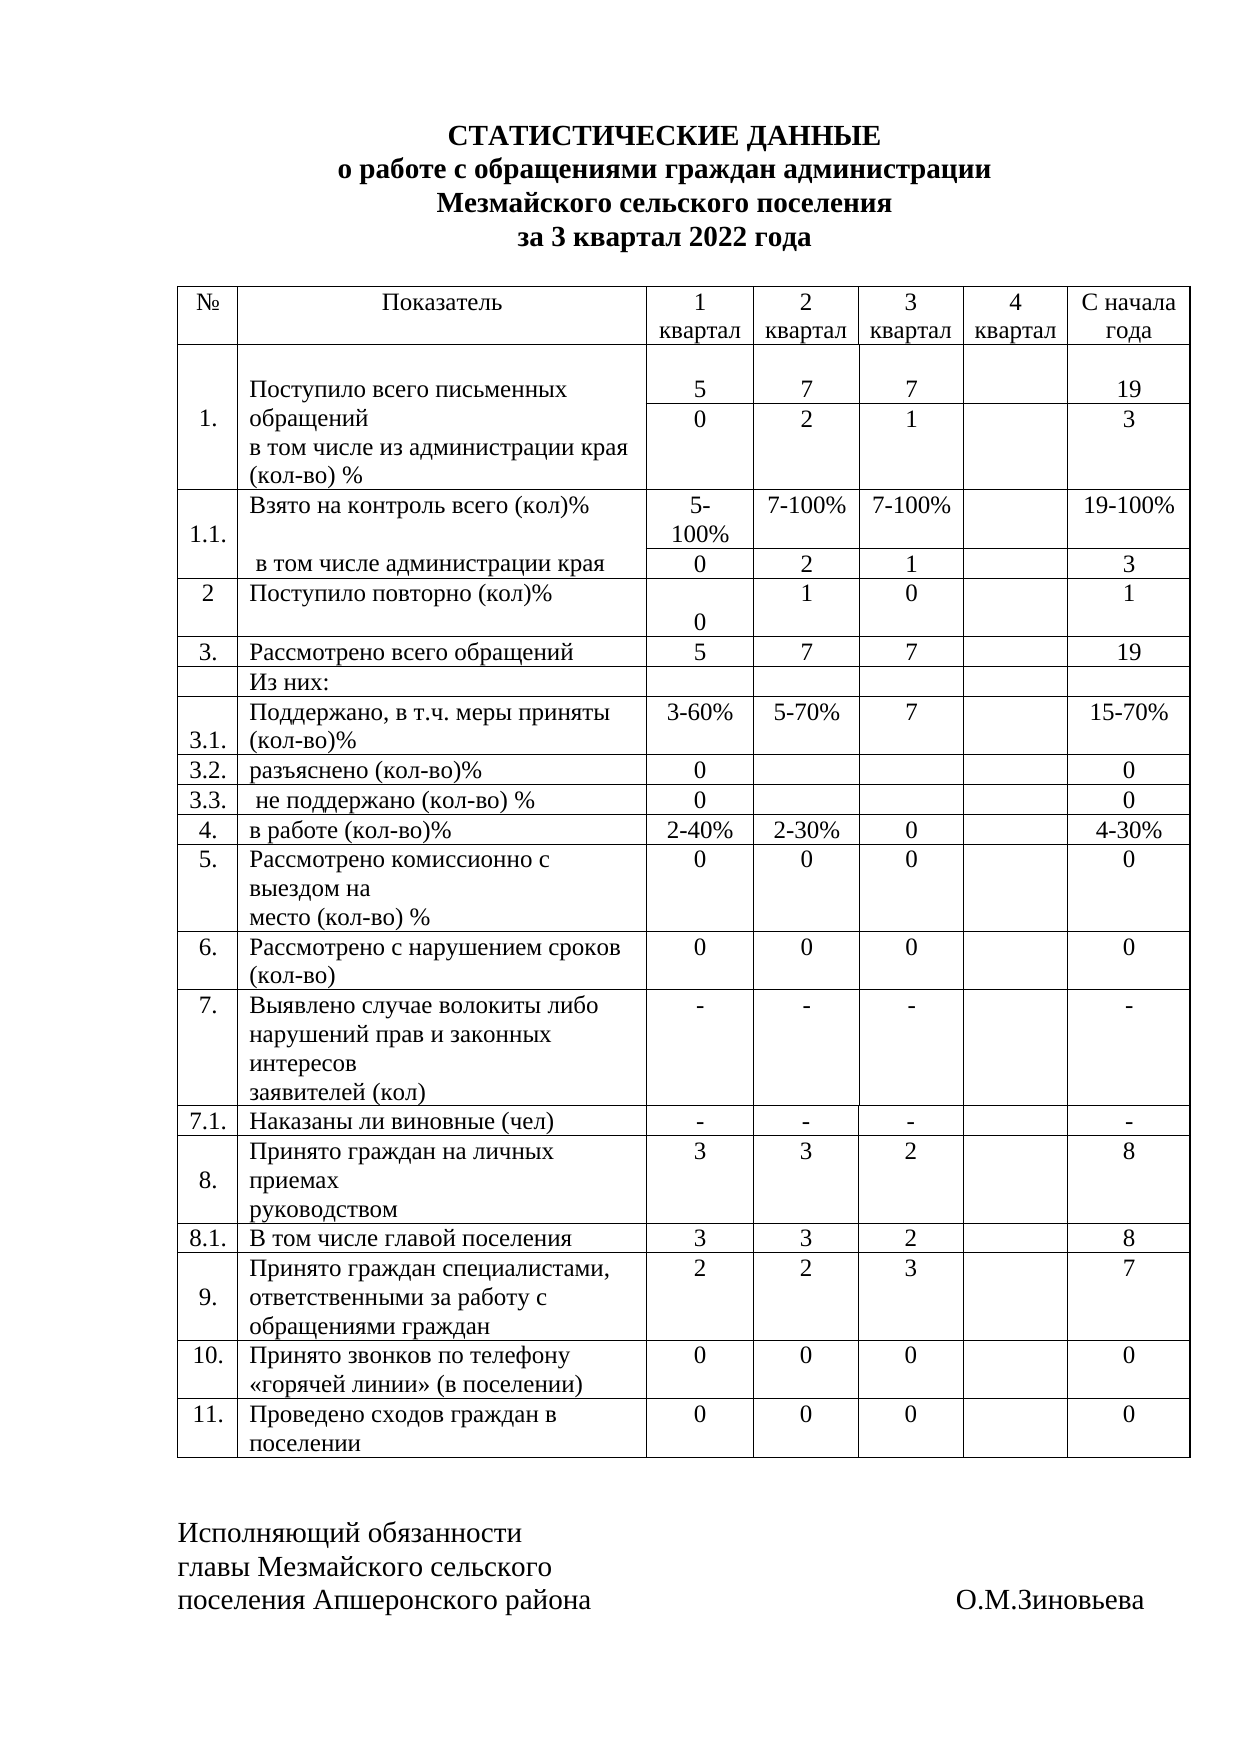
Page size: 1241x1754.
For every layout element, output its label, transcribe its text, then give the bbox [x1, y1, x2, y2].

table_cell 0 [860, 932, 963, 989]
table_cell [178, 667, 237, 696]
table_cell 0 [754, 1341, 858, 1398]
table_cell 0 [647, 785, 753, 814]
table_cell 3 [1068, 404, 1189, 489]
table_cell 7 [860, 345, 963, 403]
table_cell 4-30% [1068, 815, 1189, 843]
table_cell Взято на контроль всего (кол)% в том числе администрации края [238, 490, 646, 577]
table_cell - [860, 990, 963, 1105]
table_cell [964, 1341, 1067, 1398]
table_cell 0 [860, 845, 963, 931]
table_cell Принято звонков по телефону «горячей линии» (в поселении) [238, 1341, 646, 1398]
table_cell - [754, 990, 859, 1105]
table_cell 2 [754, 549, 859, 577]
table_cell [964, 1136, 1067, 1222]
table_cell 0 [647, 755, 753, 784]
table_cell 0 [754, 845, 859, 931]
table_cell 11. [178, 1399, 237, 1457]
table_cell [964, 932, 1067, 989]
table_cell [860, 785, 963, 814]
table_cell 1 [754, 579, 859, 636]
table_cell [754, 785, 859, 814]
text СТАТИСТИЧЕСКИЕ ДАННЫЕ [177, 118, 1152, 152]
table_cell 0 [647, 1399, 753, 1457]
table_cell 0 [1068, 785, 1189, 814]
table_cell 0 [1068, 845, 1189, 931]
table_cell 8 [1068, 1224, 1189, 1252]
table_cell 0 [860, 815, 963, 843]
table_cell [860, 667, 963, 696]
table_cell Поступило всего письменных обращений в том числе из администрации края (кол-во) % [238, 345, 646, 489]
table_cell Принято граждан специалистами, ответственными за работу с обращениями граждан [238, 1253, 646, 1339]
table_header № [178, 287, 237, 344]
table_cell [1068, 667, 1189, 696]
table_cell 2-40% [647, 815, 753, 843]
table_cell 7-100% [754, 490, 859, 548]
table_cell 1 [1068, 579, 1189, 636]
table_cell 2 [859, 1224, 963, 1252]
table_cell [964, 549, 1067, 577]
table_cell Выявлено случае волокиты либо нарушений прав и законных интересов заявителей (кол) [238, 990, 646, 1105]
table_cell - [1068, 1106, 1189, 1135]
table_cell 0 [1068, 1399, 1189, 1457]
table_cell 5. [178, 845, 237, 931]
table_cell 2 [647, 1253, 753, 1339]
table_cell 3 [1068, 549, 1189, 577]
table_cell [964, 667, 1067, 696]
table_cell 2-30% [754, 815, 859, 843]
table_cell 0 [647, 932, 753, 989]
text Исполняющий обязанности главы Мезмайского сельского [177, 1515, 1152, 1582]
table_cell 0 [647, 845, 753, 931]
table_cell 3.3. [178, 785, 237, 814]
table_cell [964, 1106, 1067, 1135]
table_cell 0 [647, 1341, 753, 1398]
table_cell 1 [860, 549, 963, 577]
table_header С начала года [1068, 287, 1189, 344]
table_cell 7 [1068, 1253, 1189, 1339]
table_cell [964, 990, 1067, 1105]
table_cell 19-100% [1068, 490, 1189, 548]
table_cell 7 [754, 345, 859, 403]
table_cell - [859, 1106, 963, 1135]
table_cell 7-100% [860, 490, 963, 548]
table_cell 0 [1068, 755, 1189, 784]
table_cell 0 [1068, 1341, 1189, 1398]
table_cell 2 [754, 404, 859, 489]
table_cell Рассмотрено с нарушением сроков (кол-во) [238, 932, 646, 989]
table_cell Проведено сходов граждан в поселении [238, 1399, 646, 1457]
text Мезмайского сельского поселения [177, 185, 1152, 219]
table_cell Принято граждан на личных приемах руководством [238, 1136, 646, 1222]
table_cell 0 [647, 579, 753, 636]
table_cell [964, 1253, 1067, 1339]
table_cell [964, 785, 1067, 814]
table_cell 8. [178, 1136, 237, 1222]
table_cell 19 [1068, 637, 1189, 666]
table_cell [964, 490, 1067, 548]
table_cell 0 [754, 932, 859, 989]
table_cell 3 [754, 1136, 858, 1222]
table_cell Наказаны ли виновные (чел) [238, 1106, 646, 1135]
table_cell Рассмотрено всего обращений [238, 637, 646, 666]
table_cell разъяснено (кол-во)% [238, 755, 646, 784]
table_cell 8 [1068, 1136, 1189, 1222]
table_cell 7.1. [178, 1106, 237, 1135]
table_cell 0 [1068, 932, 1189, 989]
table_header Показатель [238, 287, 646, 344]
table_cell 3 [754, 1224, 858, 1252]
table_cell 0 [647, 549, 753, 577]
table_cell 5- 100% [647, 490, 753, 548]
text о работе с обращениями граждан администрации [177, 152, 1152, 185]
table_cell в работе (кол-во)% [238, 815, 646, 843]
table_cell 2 [859, 1136, 963, 1222]
text поселения Апшеронского района О.М.Зиновьева [177, 1582, 1152, 1616]
table_cell - [647, 990, 753, 1105]
table_cell - [647, 1106, 753, 1135]
table_cell 3 [647, 1136, 753, 1222]
table_header 1 квартал [647, 287, 753, 344]
table_cell 7 [754, 637, 859, 666]
table_cell [754, 667, 859, 696]
table_cell Рассмотрено комиссионно с выездом на место (кол-во) % [238, 845, 646, 931]
table_cell - [1068, 990, 1189, 1105]
table_cell 5 [647, 345, 753, 403]
table_cell 2 [178, 579, 237, 636]
table_header 3 квартал [859, 287, 963, 344]
table_cell [647, 667, 753, 696]
table_cell Поддержано, в т.ч. меры приняты (кол-во)% [238, 697, 646, 754]
table_cell 3.2. [178, 755, 237, 784]
table_cell 19 [1068, 345, 1189, 403]
table_cell 9. [178, 1253, 237, 1339]
table_header 2 квартал [754, 287, 858, 344]
table_cell [964, 637, 1067, 666]
table_cell 5 [647, 637, 753, 666]
table_cell 8.1. [178, 1224, 237, 1252]
table_cell [964, 845, 1067, 931]
table_cell 5-70% [754, 697, 859, 754]
table_cell 10. [178, 1341, 237, 1398]
table_cell 0 [754, 1399, 858, 1457]
table_cell 3.1. [178, 697, 237, 754]
table_cell [964, 1224, 1067, 1252]
table_cell [754, 755, 859, 784]
table_cell 0 [859, 1399, 963, 1457]
table_cell 1.1. [178, 490, 237, 577]
table_cell 0 [859, 1341, 963, 1398]
table_cell 1. [178, 345, 237, 489]
table_cell 3-60% [647, 697, 753, 754]
text за 3 квартал 2022 года [177, 219, 1152, 252]
table_cell Из них: [238, 667, 646, 696]
table_cell В том числе главой поселения [238, 1224, 646, 1252]
table_cell 4. [178, 815, 237, 843]
table_cell [964, 1399, 1067, 1457]
table_cell [964, 404, 1067, 489]
table_header 4 квартал [964, 287, 1067, 344]
table_cell 7 [860, 637, 963, 666]
table_cell [964, 345, 1067, 403]
table_cell 3 [859, 1253, 963, 1339]
table_cell - [754, 1106, 858, 1135]
table_cell [964, 697, 1067, 754]
table_cell 3. [178, 637, 237, 666]
table_cell Поступило повторно (кол)% [238, 579, 646, 636]
table_cell [964, 755, 1067, 784]
table_cell 7 [860, 697, 963, 754]
table_cell 0 [860, 579, 963, 636]
table_cell 3 [647, 1224, 753, 1252]
table_cell 2 [754, 1253, 858, 1339]
table_cell 6. [178, 932, 237, 989]
table_cell 0 [647, 404, 753, 489]
table_cell [860, 755, 963, 784]
table_cell 7. [178, 990, 237, 1105]
table_cell [964, 815, 1067, 843]
table_cell не поддержано (кол-во) % [238, 785, 646, 814]
table_cell [964, 579, 1067, 636]
table_cell 15-70% [1068, 697, 1189, 754]
table_cell 1 [860, 404, 963, 489]
